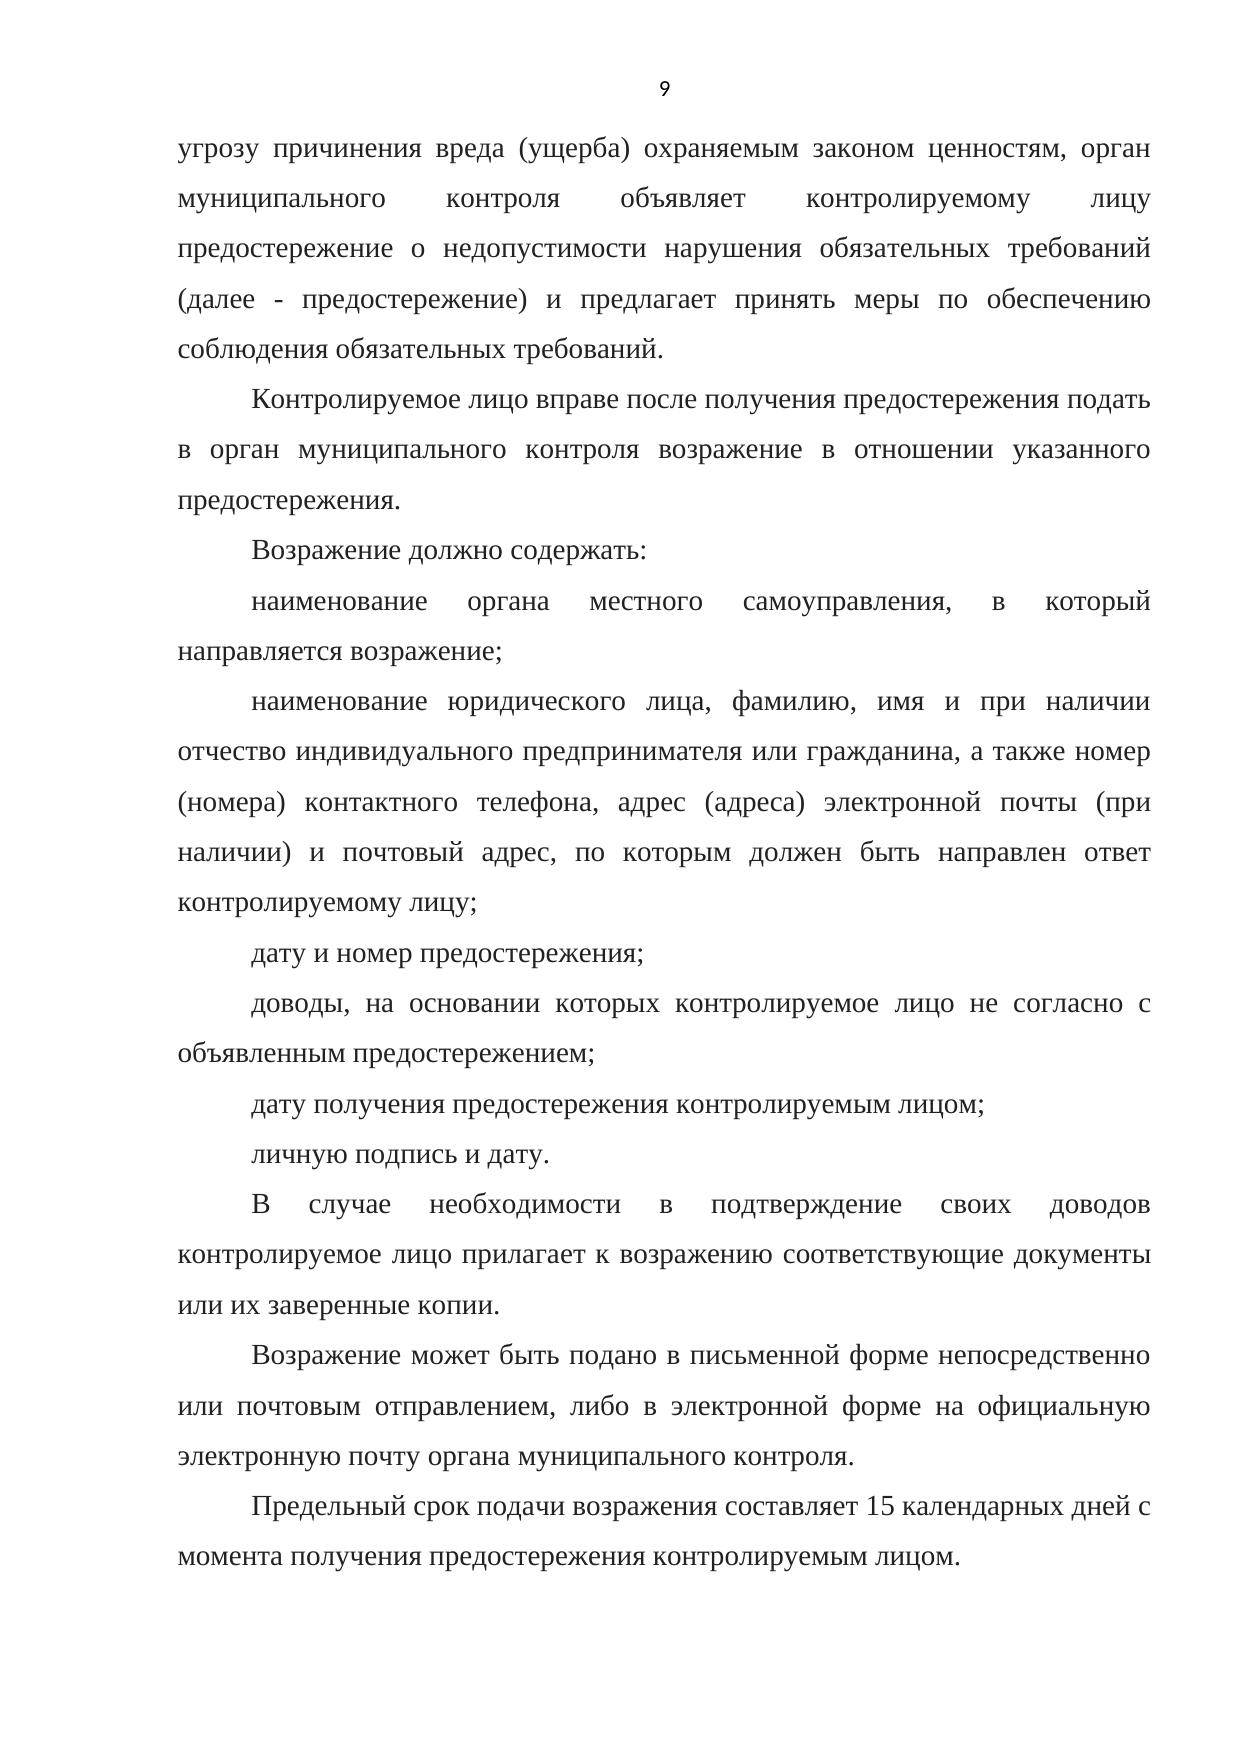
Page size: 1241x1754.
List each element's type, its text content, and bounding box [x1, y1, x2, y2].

text Предельный срок подачи возражения составляет 15 календарных дней с момента получения предостережения контролируемым лицом. [177, 1488, 1152, 1572]
text наименование органа местного самоуправления, в который направляется возражение; [177, 583, 1152, 666]
text Контролируемое лицо вправе после получения предостережения подать в орган муниципального контроля возражение в отношении указанного предостережения. [177, 381, 1152, 516]
text наименование юридического лица, фамилию, имя и при наличии отчество индивидуального предпринимателя или гражданина, а также номер (номера) контактного телефона, адрес (адреса) электронной почты (при наличии) и почтовый адрес, по которым должен быть направлен ответ контролируемому лицу; [177, 683, 1152, 918]
text дату получения предостережения контролируемым лицом; [177, 1086, 1152, 1119]
text Возражение может быть подано в письменной форме непосредственно или почтовым отправлением, либо в электронной форме на официальную электронную почту органа муниципального контроля. [177, 1337, 1152, 1471]
text дату и номер предостережения; [177, 935, 1152, 968]
text Возражение должно содержать: [177, 532, 1152, 566]
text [177, 130, 1152, 364]
text В случае необходимости в подтверждение своих доводов контролируемое лицо прилагает к возражению соответствующие документы или их заверенные копии. [177, 1186, 1152, 1321]
text личную подпись и дату. [177, 1136, 1152, 1169]
text доводы, на основании которых контролируемое лицо не согласно с объявленным предостережением; [177, 985, 1152, 1069]
